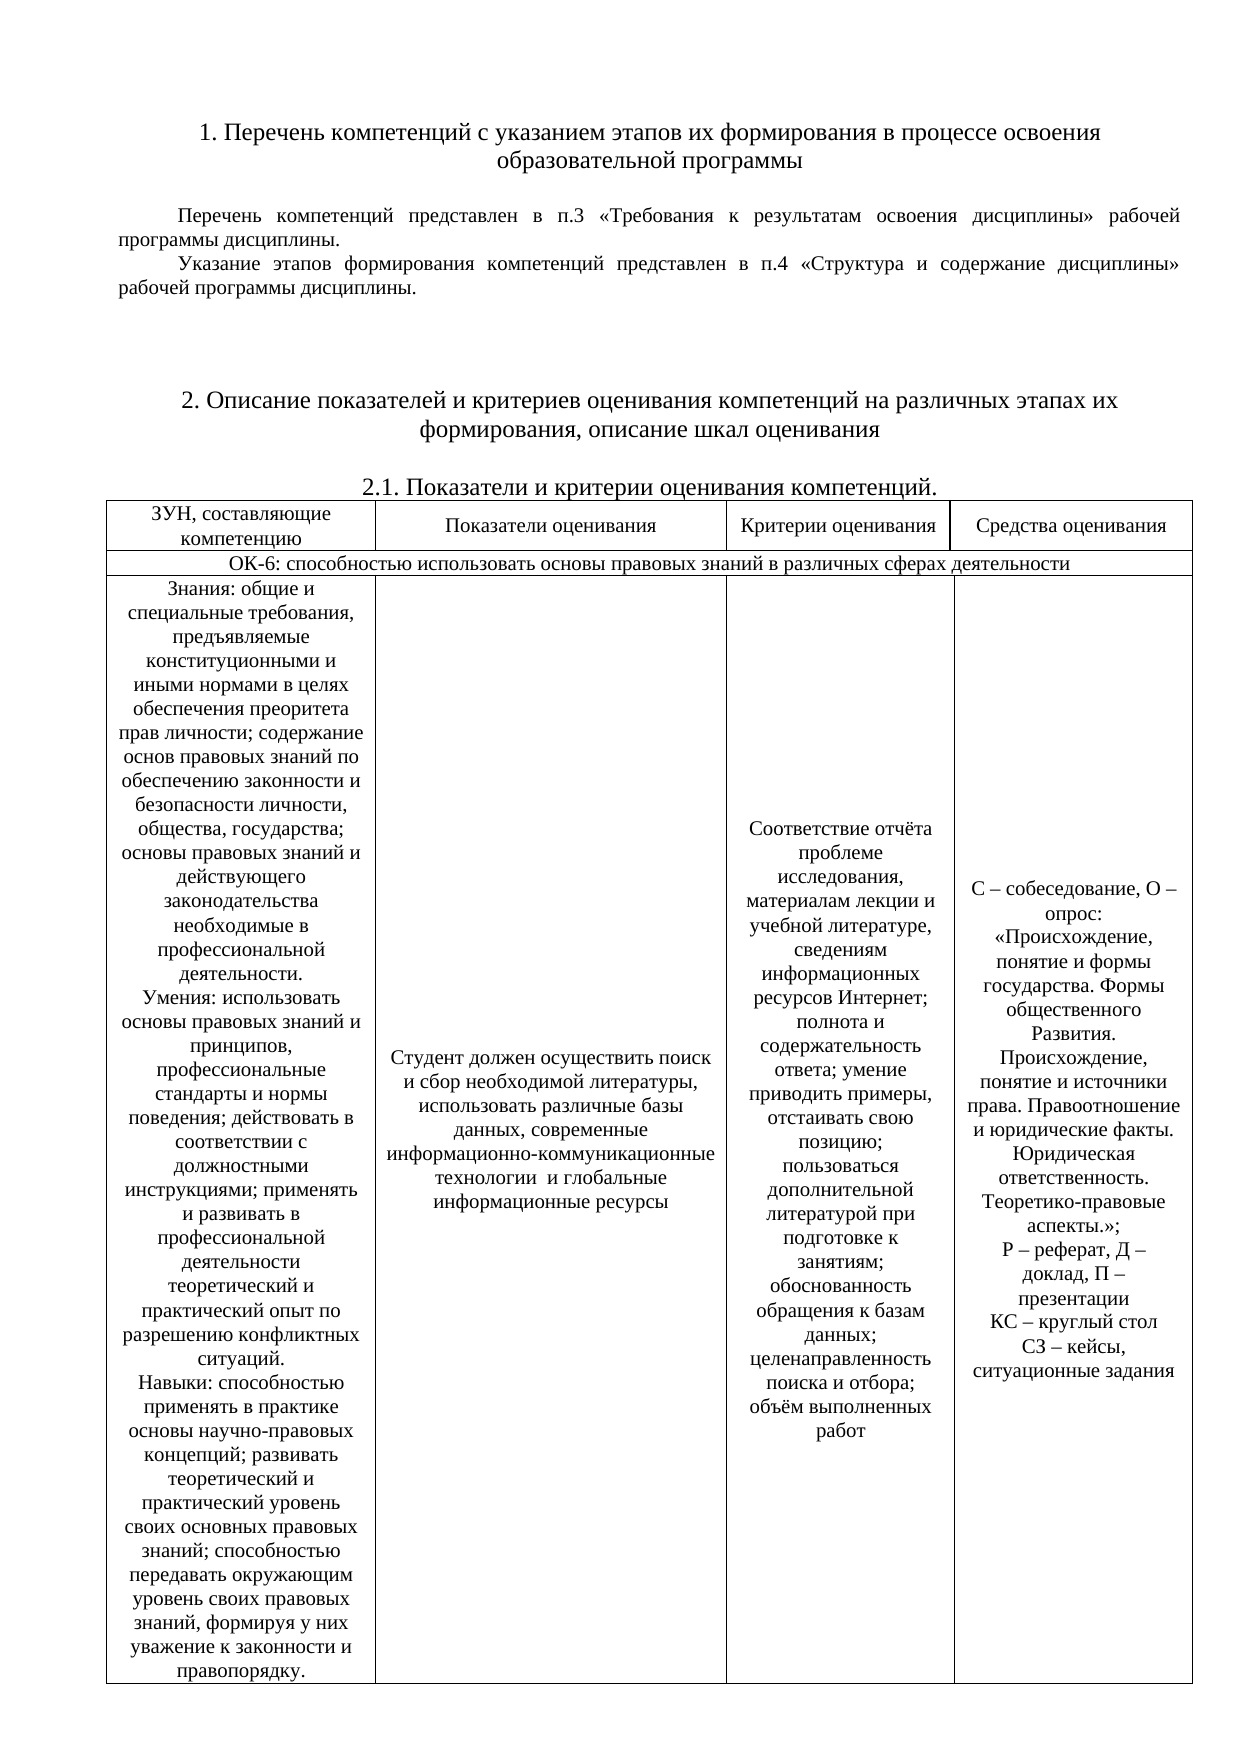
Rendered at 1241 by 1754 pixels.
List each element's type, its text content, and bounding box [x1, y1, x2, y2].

text 2.1. Показатели и критерии оценивания компетенций. [118, 472, 1181, 500]
text 2. Описание показателей и критериев оценивания компетенций на различных этапах их формирования, описание шкал оценивания [118, 385, 1181, 443]
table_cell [955, 576, 1192, 1682]
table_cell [727, 576, 954, 1682]
table_header Показатели оценивания [376, 501, 726, 549]
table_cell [376, 576, 726, 1682]
table_header ЗУН, составляющие компетенцию [107, 501, 375, 549]
text 1. Перечень компетенций с указанием этапов их формирования в процессе освоения образовательной программы [118, 117, 1181, 174]
table_header Критерии оценивания [727, 501, 949, 549]
table_cell ОК-6: способностью использовать основы правовых знаний в различных сферах деятельности [107, 551, 1192, 574]
text Перечень компетенций представлен в п.3 «Требования к результатам освоения дисциплины» рабочей программы дисциплины. [118, 203, 1181, 251]
text Указание этапов формирования компетенций представлен в п.4 «Структура и содержание дисциплины» рабочей программы дисциплины. [118, 251, 1181, 299]
table_header Средства оценивания [951, 501, 1192, 549]
table_cell Знания: общие и специальные требования, предъявляемые конституционными и иными нормами в целях обеспечения преоритета прав личности; содержание основ правовых знаний по обеспечению законности и безопасности личности, общества, государства; основы правовых знаний и действующего законодательства необходимые в профессиональной деятельности. Умения: использовать основы правовых знаний и принципов, профессиональные стандарты и нормы поведения; действовать в соответствии с должностными инструкциями; применять и развивать в профессиональной деятельности теоретический и практический опыт по разрешению конфликтных ситуаций. Навыки: способностью применять в практике основы научно-правовых концепций; развивать теоретический и практический уровень своих основных правовых знаний; способностью передавать окружающим уровень своих правовых знаний, формируя у них уважение к законности и правопорядку. [107, 576, 375, 1682]
